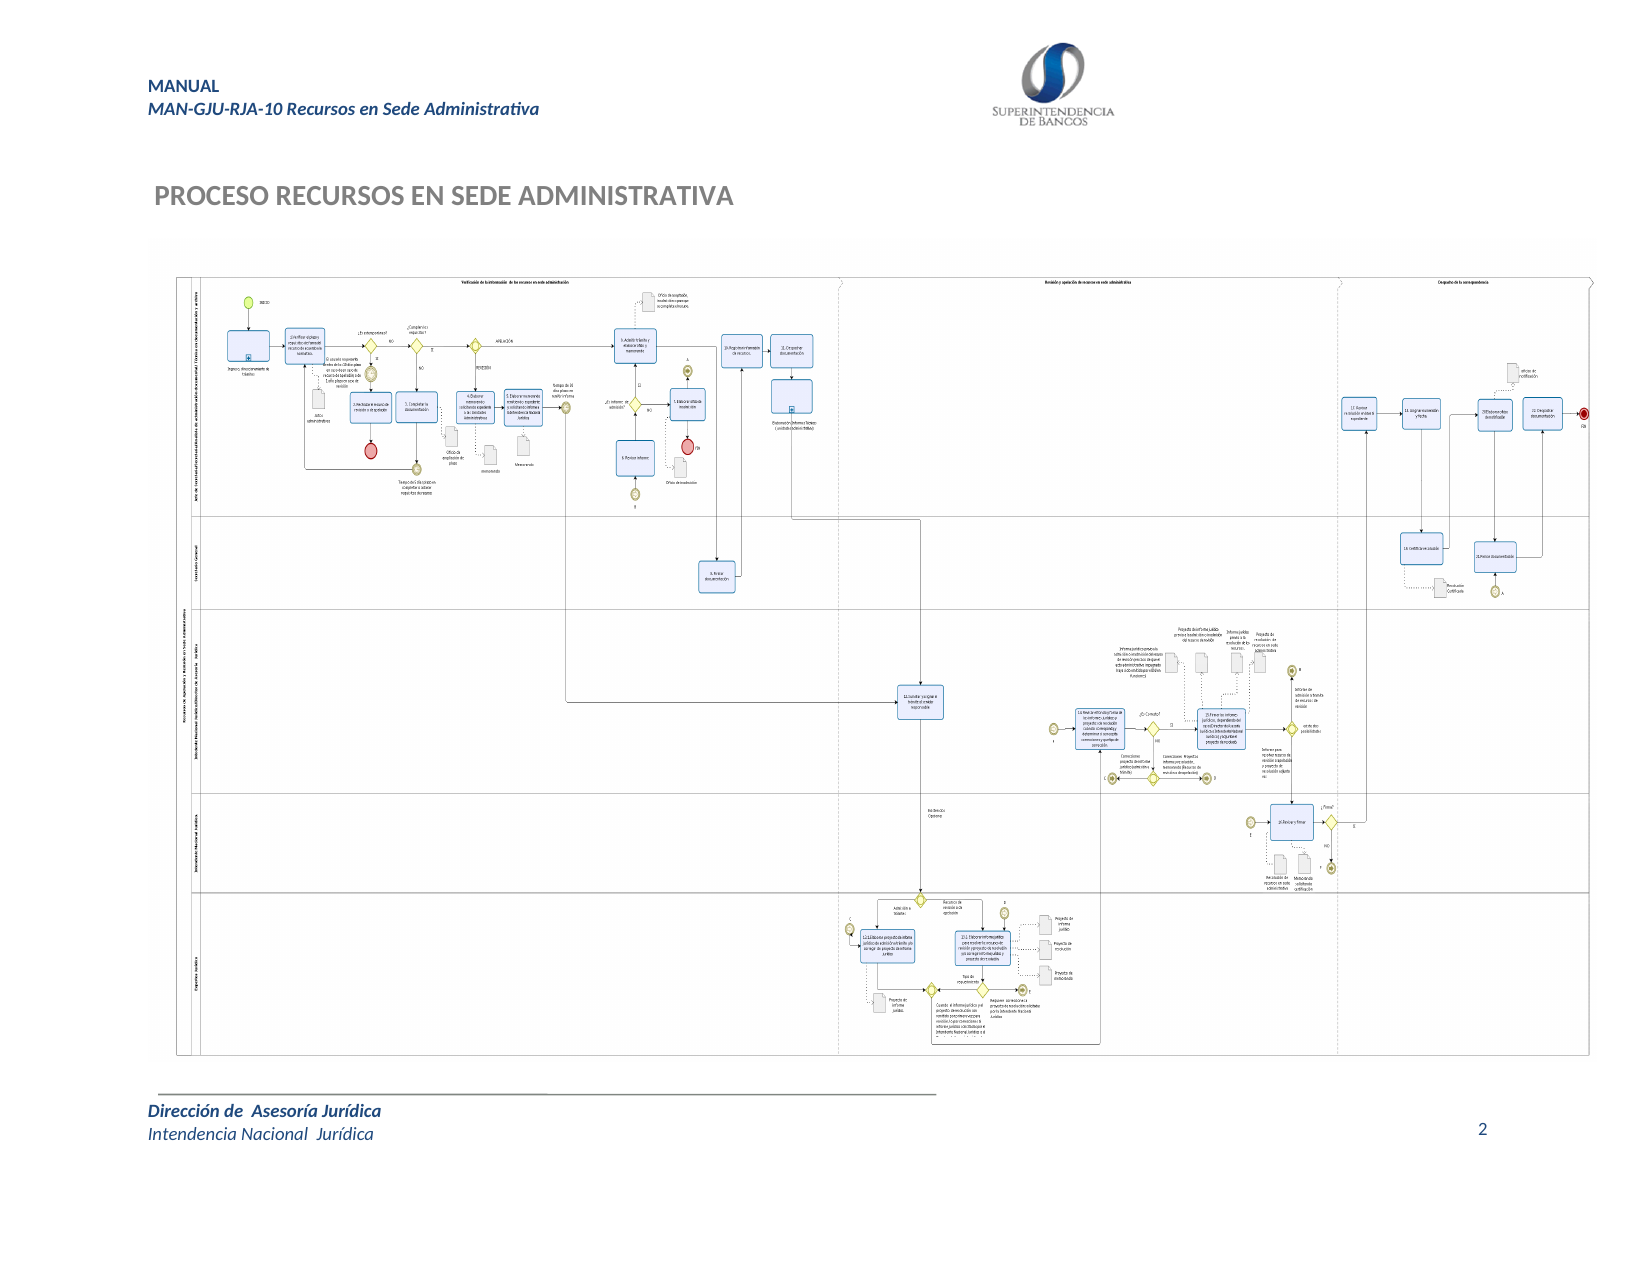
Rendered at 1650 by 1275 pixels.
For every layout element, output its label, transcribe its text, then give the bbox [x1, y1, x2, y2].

text PROCESO RECURSOS EN SEDE ADMINISTRATIVA [148, 177, 1502, 213]
picture [147, 238, 1597, 1062]
picture [987, 31, 1119, 134]
